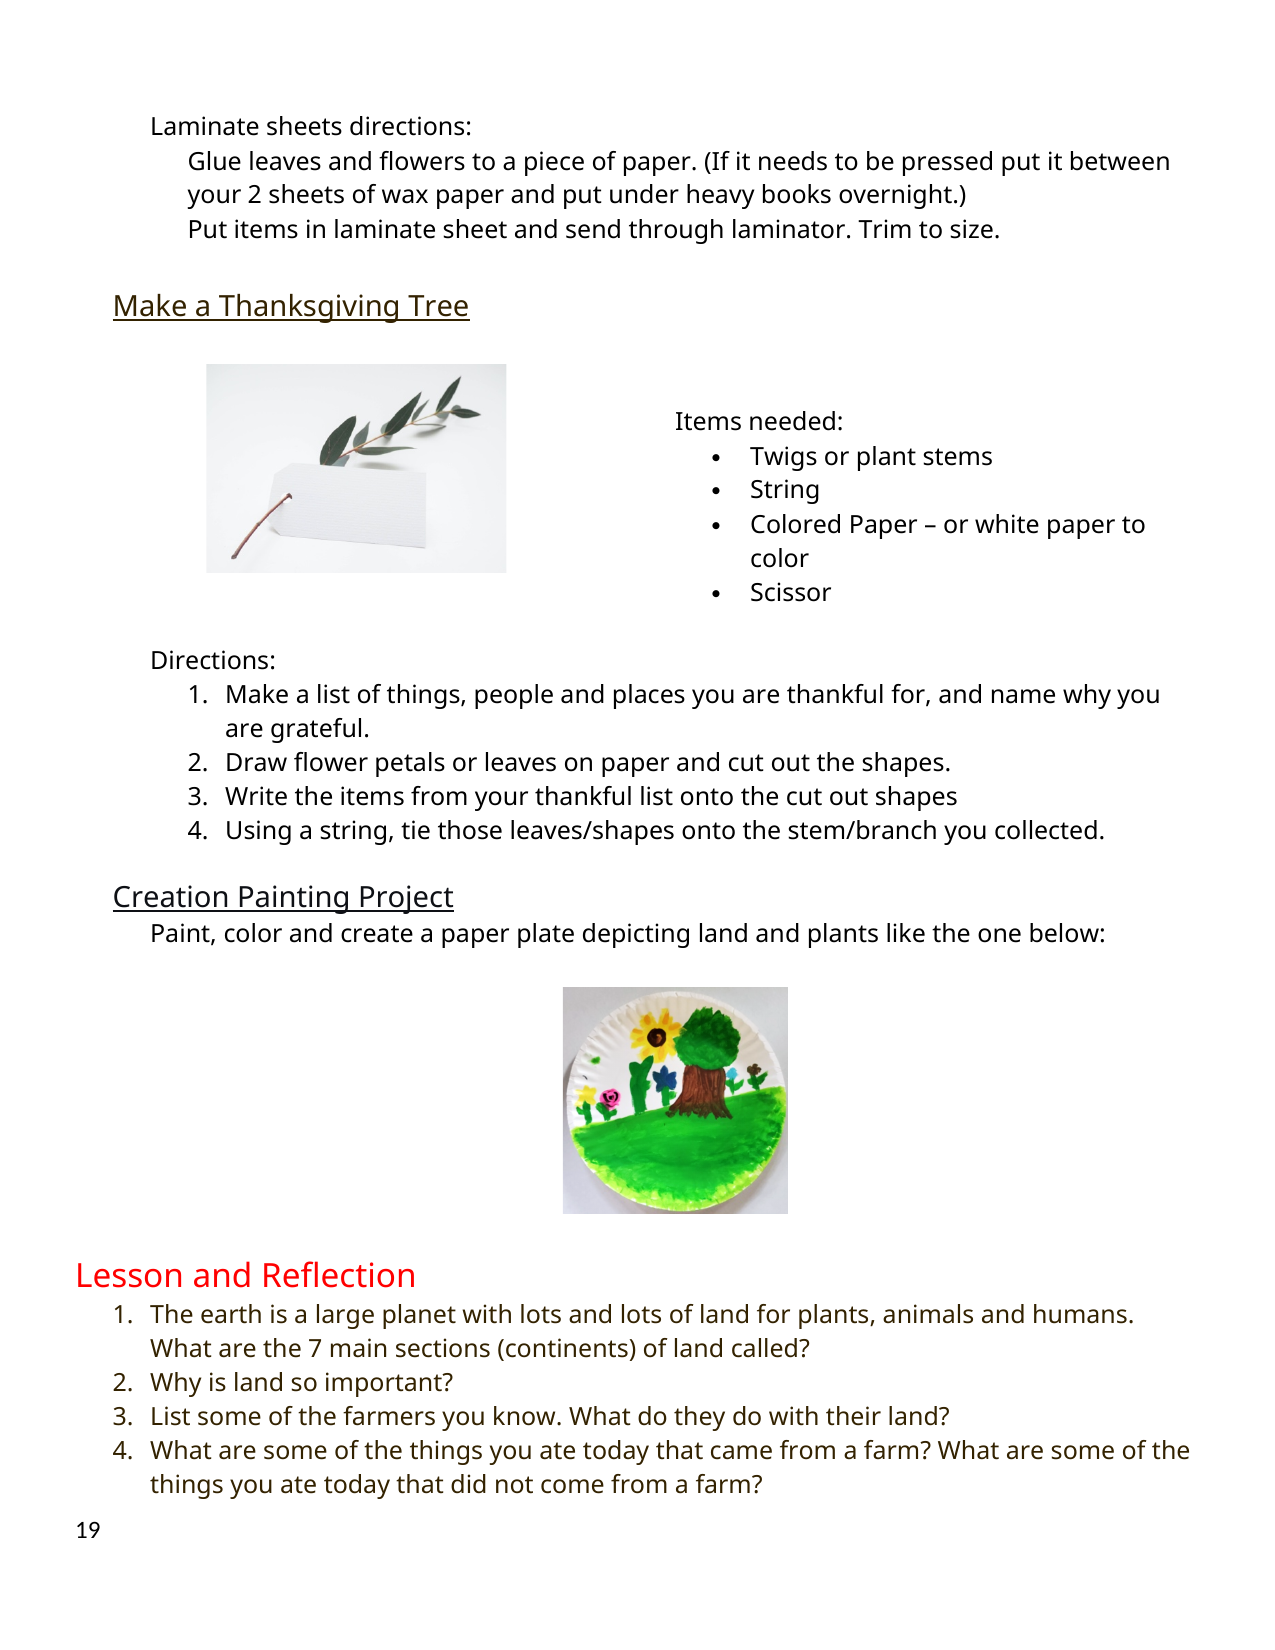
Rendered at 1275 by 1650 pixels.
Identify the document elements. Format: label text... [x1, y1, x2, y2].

text Lesson and Reflection [75, 1251, 1200, 1297]
text Directions: [150, 642, 1200, 677]
list Colored Paper – or white paper to color [712, 506, 1200, 574]
list List some of the farmers you know. What do they do with their land? [112, 1399, 1200, 1433]
list String [712, 472, 1200, 506]
list Scissor [712, 574, 1200, 608]
list Twigs or plant stems [712, 438, 1200, 472]
text Creation Painting Project [112, 876, 1200, 916]
text Items needed: [675, 404, 1200, 438]
list Write the items from your thankful list onto the cut out shapes [187, 779, 1200, 813]
list What are some of the things you ate today that came from a farm? What are some of the things you ate today that did not come from a farm? [112, 1433, 1200, 1501]
list Draw flower petals or leaves on paper and cut out the shapes. [187, 745, 1200, 779]
picture [206, 364, 507, 573]
text Paint, color and create a paper plate depicting land and plants like the one below: [150, 916, 1200, 950]
list The earth is a large planet with lots and lots of land for plants, animals and humans. What are the 7 main sections (continents) of land called? [112, 1297, 1200, 1365]
picture [562, 987, 788, 1214]
list Using a string, tie those leaves/shapes onto the stem/branch you collected. [187, 813, 1200, 847]
list Why is land so important? [112, 1365, 1200, 1399]
text Glue leaves and flowers to a piece of paper. (If it needs to be pressed put it between your 2 sheets of wax paper and put under heavy books overnight.) Put items in laminate sheet and send through laminator. Trim to size. [187, 143, 1200, 245]
text Make a Thanksgiving Tree [112, 285, 1200, 325]
text Laminate sheets directions: [150, 109, 1200, 143]
list Make a list of things, people and places you are thankful for, and name why you are grateful. [187, 677, 1200, 745]
